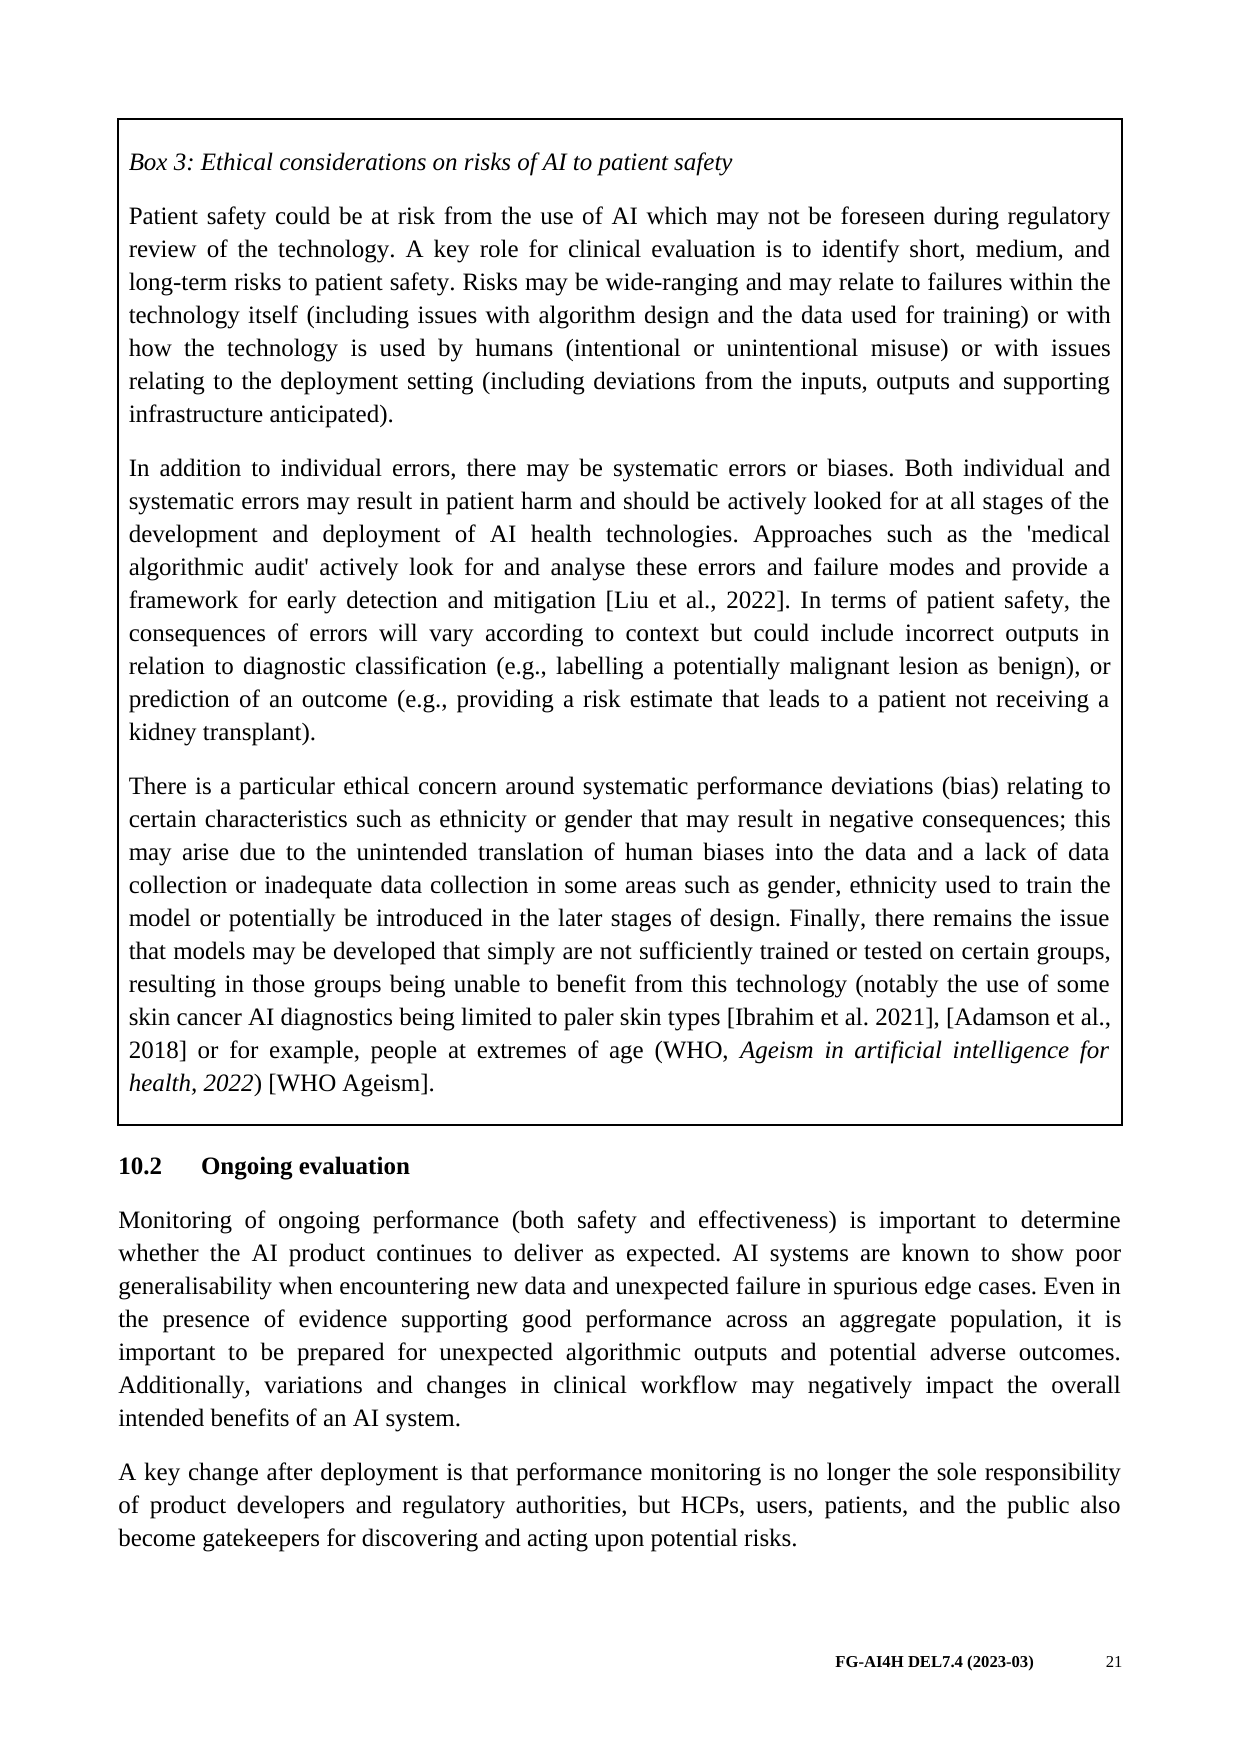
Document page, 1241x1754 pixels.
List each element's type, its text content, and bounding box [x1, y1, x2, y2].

subtitle 10.2 Ongoing evaluation [118, 1151, 1122, 1180]
text Monitoring of ongoing performance (both safety and effectiveness) is important to determine whether the AI product continues to deliver as expected. AI systems are known to show poor generalisability when encountering new data and unexpected failure in spurious edge cases. Even in the presence of evidence supporting good performance across an aggregate population, it is important to be prepared for unexpected algorithmic outputs and potential adverse outcomes. Additionally, variations and changes in clinical workflow may negatively impact the overall intended benefits of an AI system. [118, 1205, 1122, 1432]
table_header Box 3: Ethical considerations on risks of AI to patient safety Patient safety could be at risk from the use of AI which may not be foreseen during regulatory review of the technology. A key role for clinical evaluation is to identify short, medium, and long-term risks to patient safety. Risks may be wide-ranging and may relate to failures within the technology itself (including issues with algorithm design and the data used for training) or with how the technology is used by humans (intentional or unintentional misuse) or with issues relating to the deployment setting (including deviations from the inputs, outputs and supporting infrastructure anticipated). In addition to individual errors, there may be systematic errors or biases. Both individual and systematic errors may result in patient harm and should be actively looked for at all stages of the development and deployment of AI health technologies. Approaches such as the 'medical algorithmic audit' actively look for and analyse these errors and failure modes and provide a framework for early detection and mitigation [Liu et al., 2022]. In terms of patient safety, the consequences of errors will vary according to context but could include incorrect outputs in relation to diagnostic classification (e.g., labelling a potentially malignant lesion as benign), or prediction of an outcome (e.g., providing a risk estimate that leads to a patient not receiving a kidney transplant). There is a particular ethical concern around systematic performance deviations (bias) relating to certain characteristics such as ethnicity or gender that may result in negative consequences; this may arise due to the unintended translation of human biases into the data and a lack of data collection or inadequate data collection in some areas such as gender, ethnicity used to train the model or potentially be introduced in the later stages of design. Finally, there remains the issue that models may be developed that simply are not sufficiently trained or tested on certain groups, resulting in those groups being unable to benefit from this technology (notably the use of some skin cancer AI diagnostics being limited to paler skin types [Ibrahim et al. 2021], [Adamson et al., 2018] or for example, people at extremes of age (WHO, Ageism in artificial intelligence for health, 2022) [WHO Ageism]. [119, 120, 1121, 1124]
text A key change after deployment is that performance monitoring is no longer the sole responsibility of product developers and regulatory authorities, but HCPs, users, patients, and the public also become gatekeepers for discovering and acting upon potential risks. [118, 1457, 1122, 1552]
